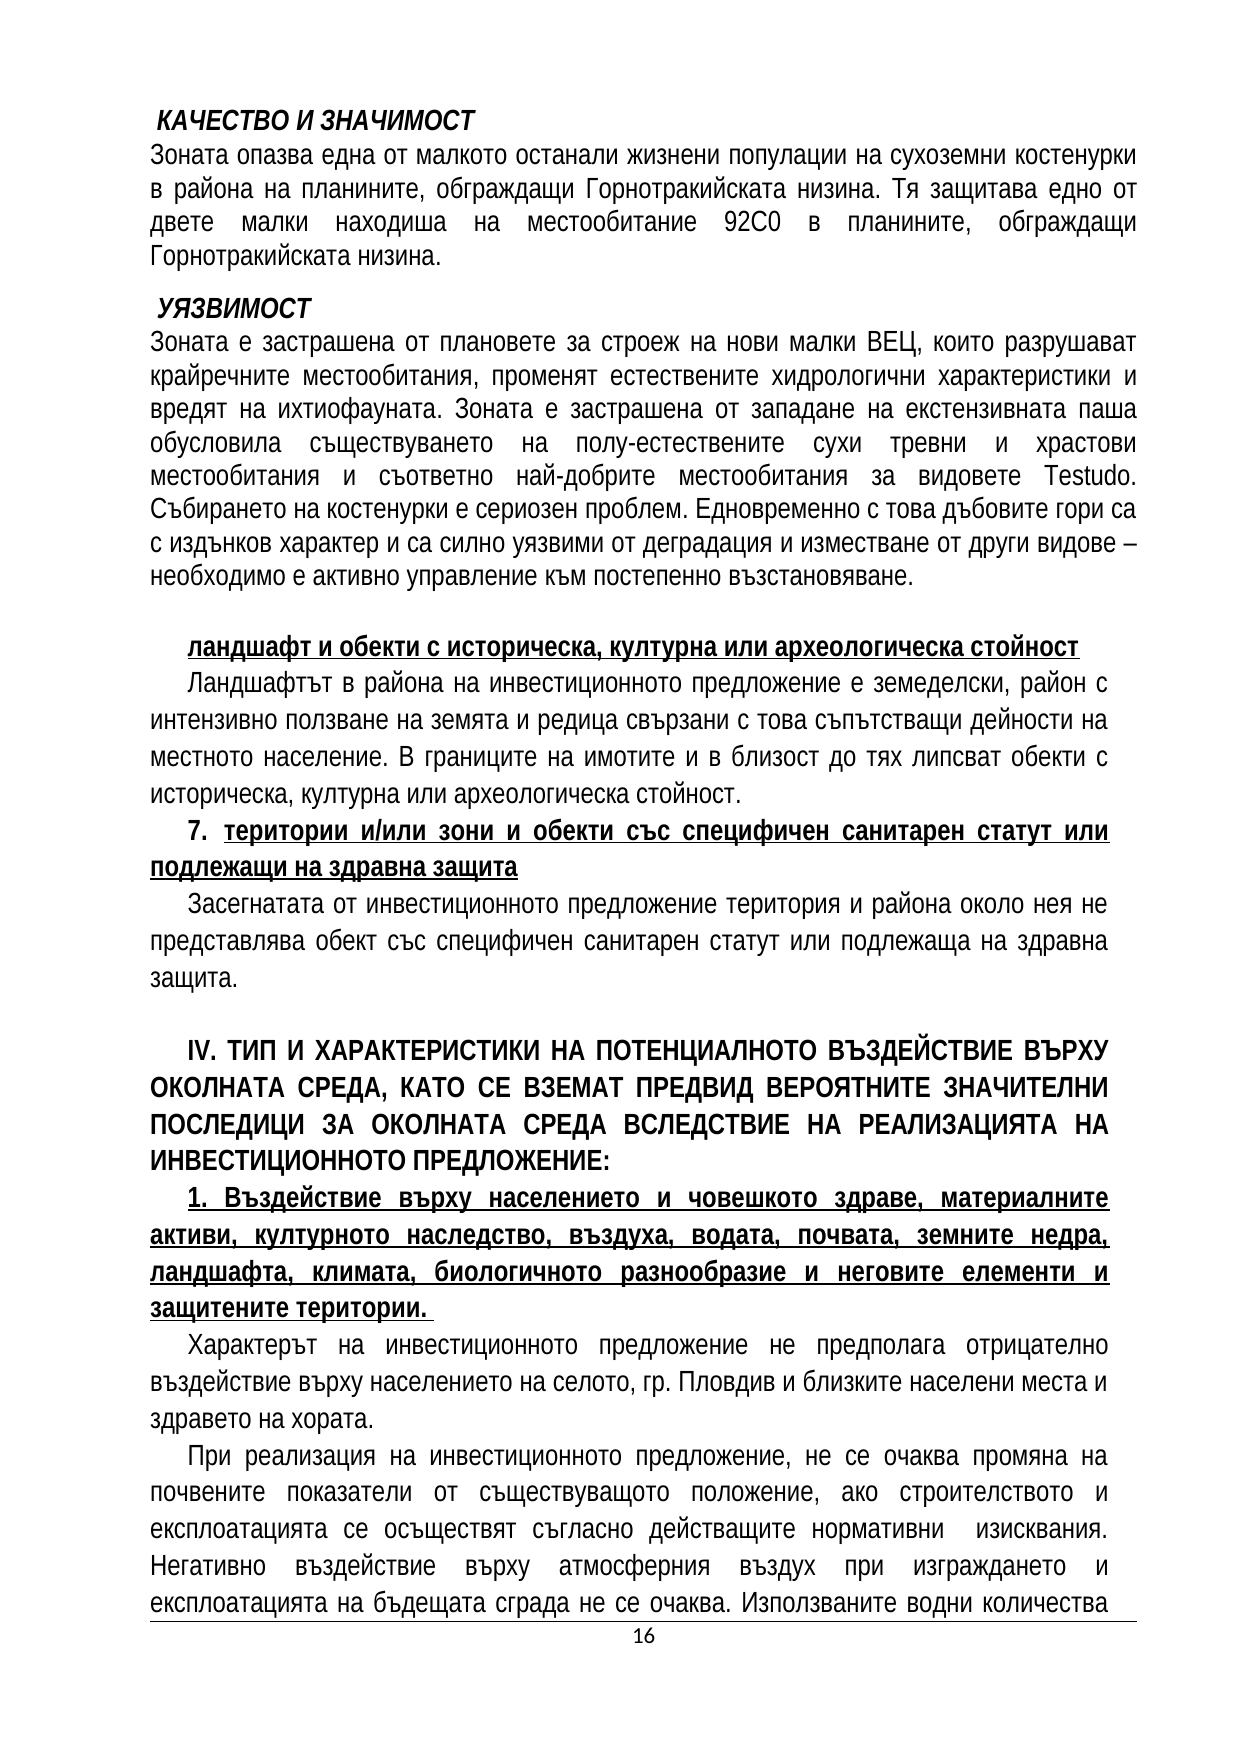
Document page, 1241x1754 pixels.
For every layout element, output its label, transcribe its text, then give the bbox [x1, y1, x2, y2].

text Характерът на инвестиционното предложение не предполага отрицателно въздействие върху населението на селото, гр. Пловдив и близките населени места и здравето на хората. [150, 1327, 1110, 1434]
text УЯЗВИМОСТ [150, 291, 1137, 324]
text 1. Въздействие върху населението и човешкото здраве, материалните активи, културното наследство, въздуха, водата, почвата, земните недра, ландшафта, климата, биологичното разнообразие и неговите елементи и защитените територии. [150, 1285, 1110, 1324]
text Зоната е застрашена от плановете за строеж на нови малки ВЕЦ, които разрушават крайречните местообитания, променят естествените хидрологични характеристики и вредят на ихтиофауната. Зоната e застрашена от западане на екстензивната паша обусловила съществуването на полу-естествените сухи тревни и храстови местообитания и съответно най-добрите местообитания за видовете Testudo. Събирането на костенурки е сериозен проблем. Едновременно с това дъбовите гори са с издънков характер и са силно уязвими от деградация и изместване от други видове – необходимо е активно управление към постепенно възстановяване. [150, 324, 1137, 592]
text ландшафт и обекти с историческа, културна или археологическа стойност [150, 629, 1110, 662]
text Зоната опазва една от малкото останали жизнени популации на сухоземни костенурки в района на планините, обграждащи Горнотракийската низина. Тя защитава едно от двете малки находиша на местообитание 92C0 в планините, обграждащи Горнотракийската низина. [150, 137, 1137, 271]
text КАЧЕСТВО И ЗНАЧИМОСТ [150, 103, 1137, 137]
text 1. Въздействие върху населението и човешкото здраве, материалните активи, културното наследство, въздуха, водата, почвата, земните недра, ландшафта, климата, биологичното разнообразие и неговите елементи и защитените територии. [150, 1248, 1110, 1283]
text 1. Въздействие върху населението и човешкото здраве, материалните активи, културното наследство, въздуха, водата, почвата, земните недра, ландшафта, климата, биологичното разнообразие и неговите елементи и защитените територии. [150, 1180, 1110, 1246]
list територии и/или зони и обекти със специфичен санитарен статут или подлежащи на здравна защита [150, 813, 1110, 883]
text Ландшафтът в района на инвестиционното предложение е земеделски, район с интензивно ползване на земята и редица свързани с това съпътстващи дейности на местното население. В границите на имотите и в близост до тях липсват обекти с историческа, културна или археологическа стойност. [150, 666, 1110, 809]
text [150, 1438, 1110, 1618]
text IV. ТИП И ХАРАКТЕРИСТИКИ НА ПОТЕНЦИАЛНОТО ВЪЗДЕЙСТВИЕ ВЪРХУ ОКОЛНАТА СРЕДА, КАТО СЕ ВЗЕМАТ ПРЕДВИД ВЕРОЯТНИТЕ ЗНАЧИТЕЛНИ ПОСЛЕДИЦИ ЗА ОКОЛНАТА СРЕДА ВСЛЕДСТВИЕ НА РЕАЛИЗАЦИЯТА НА ИНВЕСТИЦИОННОТО ПРЕДЛОЖЕНИЕ: [150, 1033, 1110, 1177]
text Засегнатата от инвестиционното предложение територия и района около нея не представлява обект със специфичен санитарен статут или подлежаща на здравна защита. [150, 886, 1110, 993]
